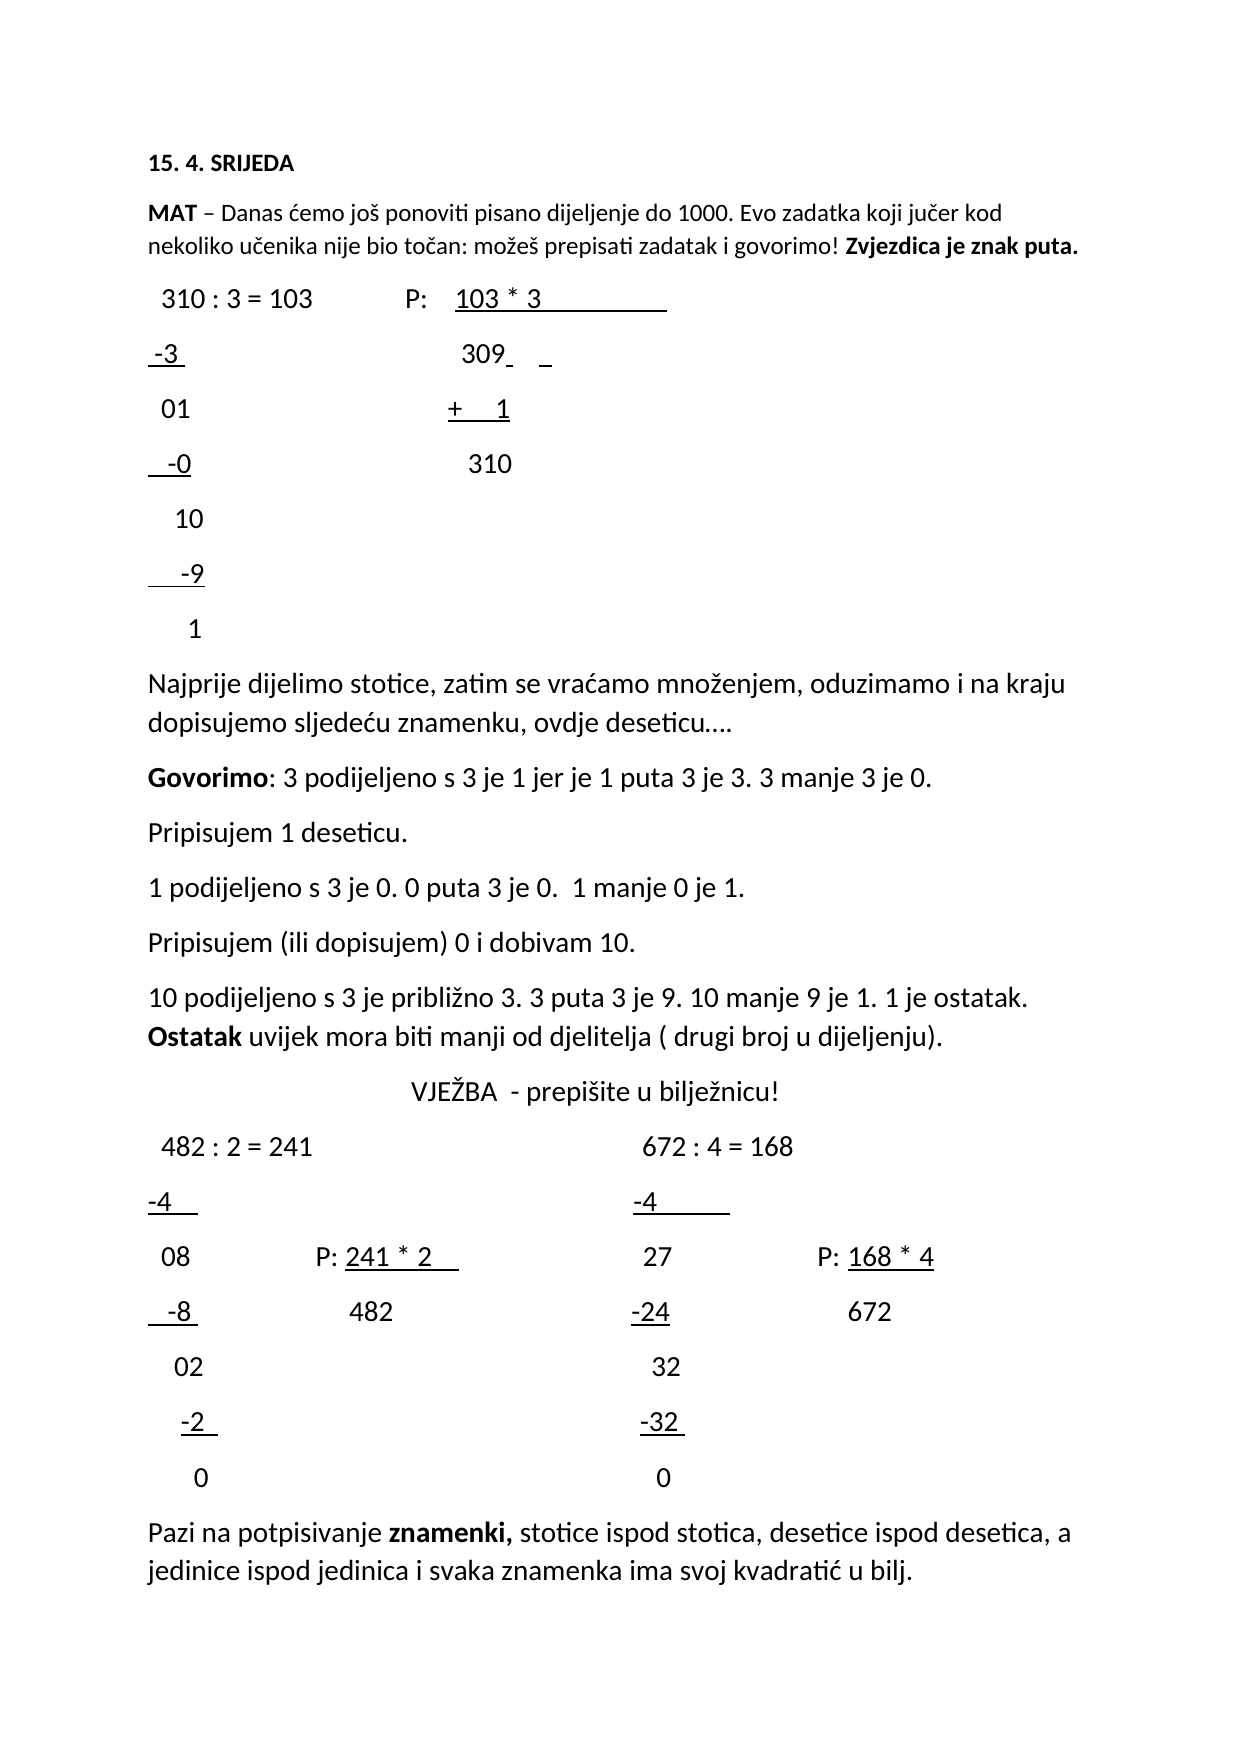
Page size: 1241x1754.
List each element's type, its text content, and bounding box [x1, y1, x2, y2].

text Pazi na potpisivanje znamenki, stotice ispod stotica, desetice ispod desetica, a jedinice ispod jedinica i svaka znamenka ima svoj kvadratić u bilj. [148, 1514, 1093, 1588]
text 15. 4. SRIJEDA [148, 148, 1093, 178]
text 0 0 [148, 1459, 1093, 1494]
text MAT – Danas ćemo još ponoviti pisano dijeljenje do 1000. Evo zadatka koji jučer kod nekoliko učenika nije bio točan: možeš prepisati zadatak i govorimo! Zvjezdica je znak puta. [148, 197, 1093, 261]
text -4 -4 [148, 1183, 1093, 1219]
text -2 -32 [148, 1403, 1093, 1439]
text -9 [148, 555, 1093, 591]
text Pripisujem (ili dopisujem) 0 i dobivam 10. [148, 924, 1093, 960]
text -3 309 [148, 335, 1093, 370]
text 08 P: 241 * 2 27 P: 168 * 4 [148, 1238, 1093, 1274]
text -0 310 [148, 445, 1093, 481]
text 310 : 3 = 103 P: 103 * 3 [148, 280, 1093, 315]
text 10 [148, 500, 1093, 536]
text VJEŽBA - prepišite u bilježnicu! [148, 1073, 1093, 1108]
text 02 32 [148, 1348, 1093, 1384]
text 01 + 1 [148, 390, 1093, 426]
text 1 podijeljeno s 3 je 0. 0 puta 3 je 0. 1 manje 0 je 1. [148, 869, 1093, 905]
text 1 [148, 610, 1093, 646]
text -8 482 -24 672 [148, 1293, 1093, 1329]
text Govorimo: 3 podijeljeno s 3 je 1 jer je 1 puta 3 je 3. 3 manje 3 je 0. [148, 759, 1093, 794]
text 482 : 2 = 241 672 : 4 = 168 [148, 1128, 1093, 1164]
text Najprije dijelimo stotice, zatim se vraćamo množenjem, oduzimamo i na kraju dopisujemo sljedeću znamenku, ovdje deseticu…. [148, 665, 1093, 739]
text Pripisujem 1 deseticu. [148, 814, 1093, 850]
text 10 podijeljeno s 3 je približno 3. 3 puta 3 je 9. 10 manje 9 je 1. 1 je ostatak. Ostatak uvijek mora biti manji od djelitelja ( drugi broj u dijeljenju). [148, 979, 1093, 1053]
